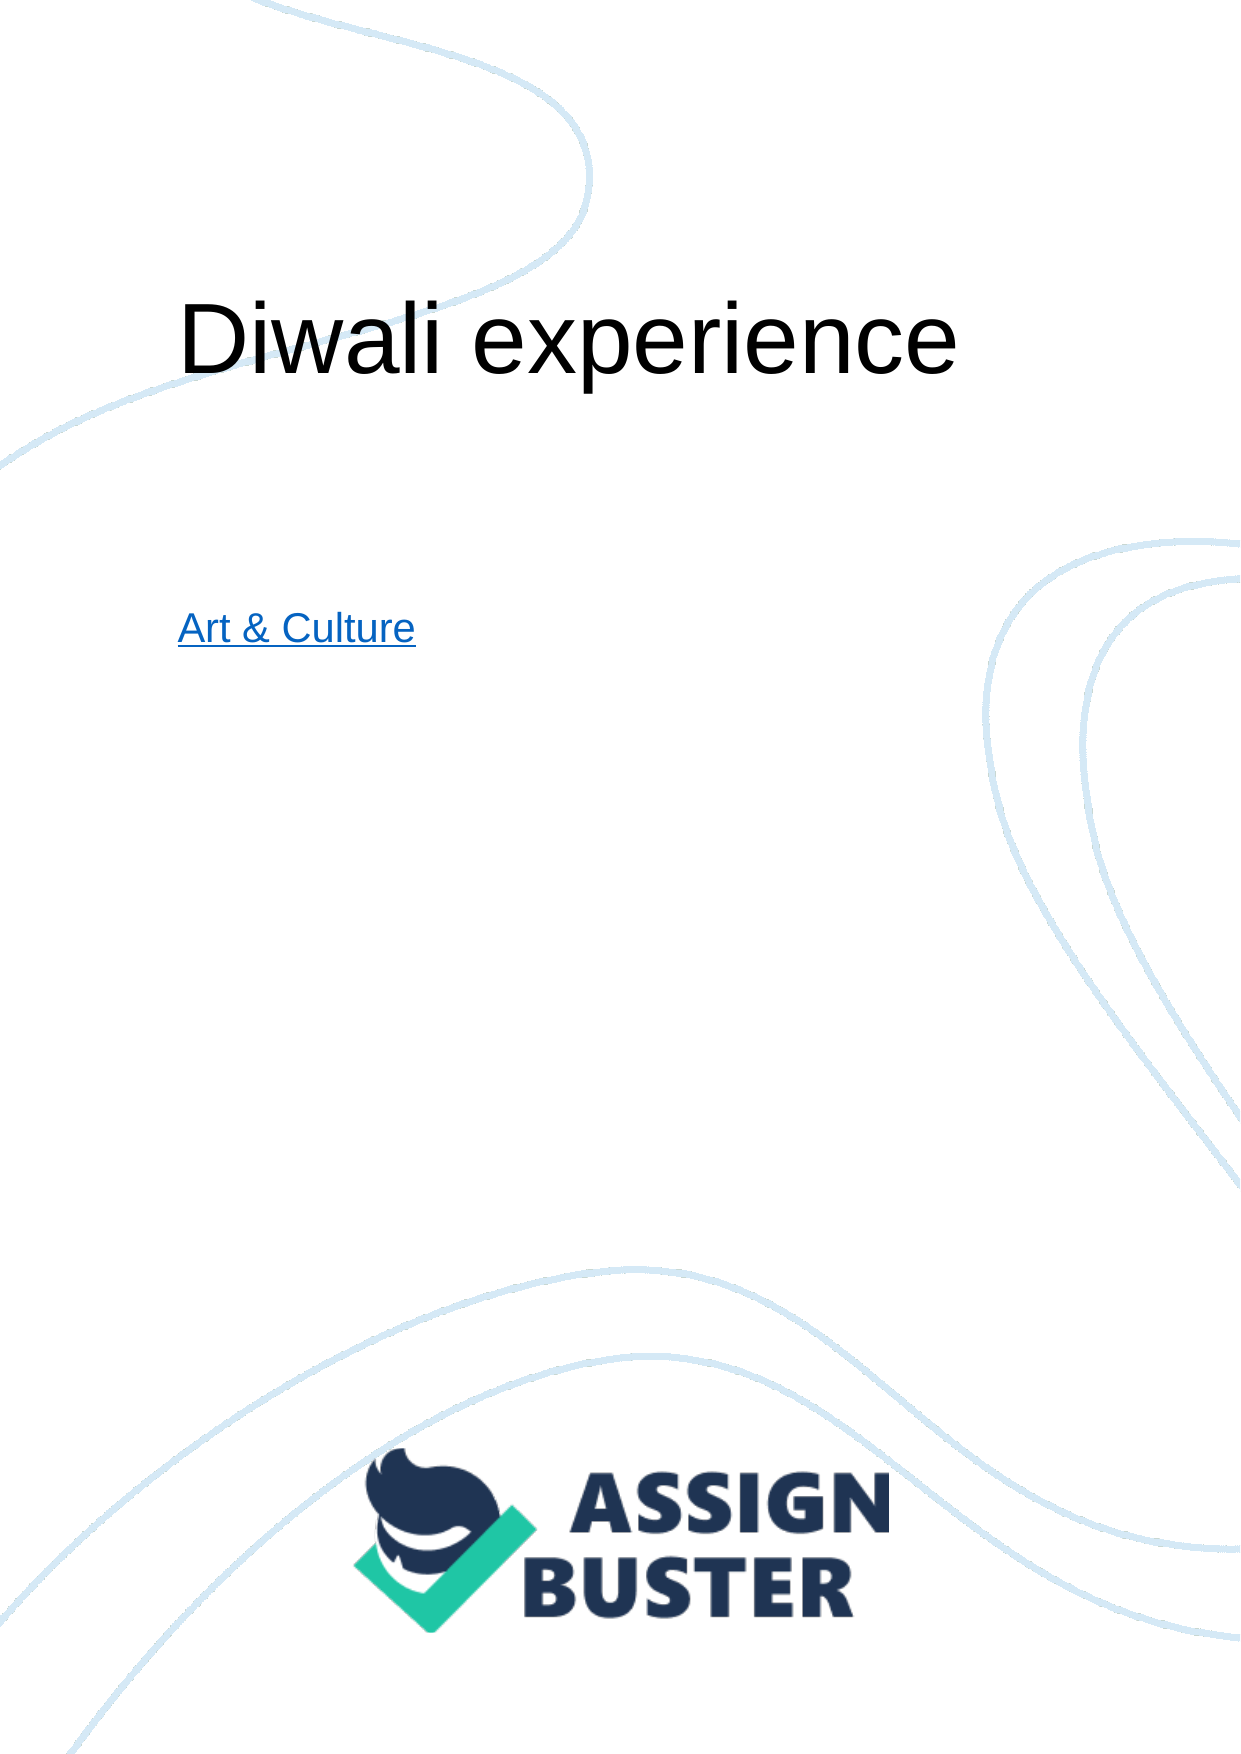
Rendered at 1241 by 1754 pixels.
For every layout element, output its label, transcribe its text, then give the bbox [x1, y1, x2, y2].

subtitle Diwali experience [177, 279, 1152, 394]
text Art & Culture [177, 604, 1152, 652]
picture [0, 0, 1241, 1754]
